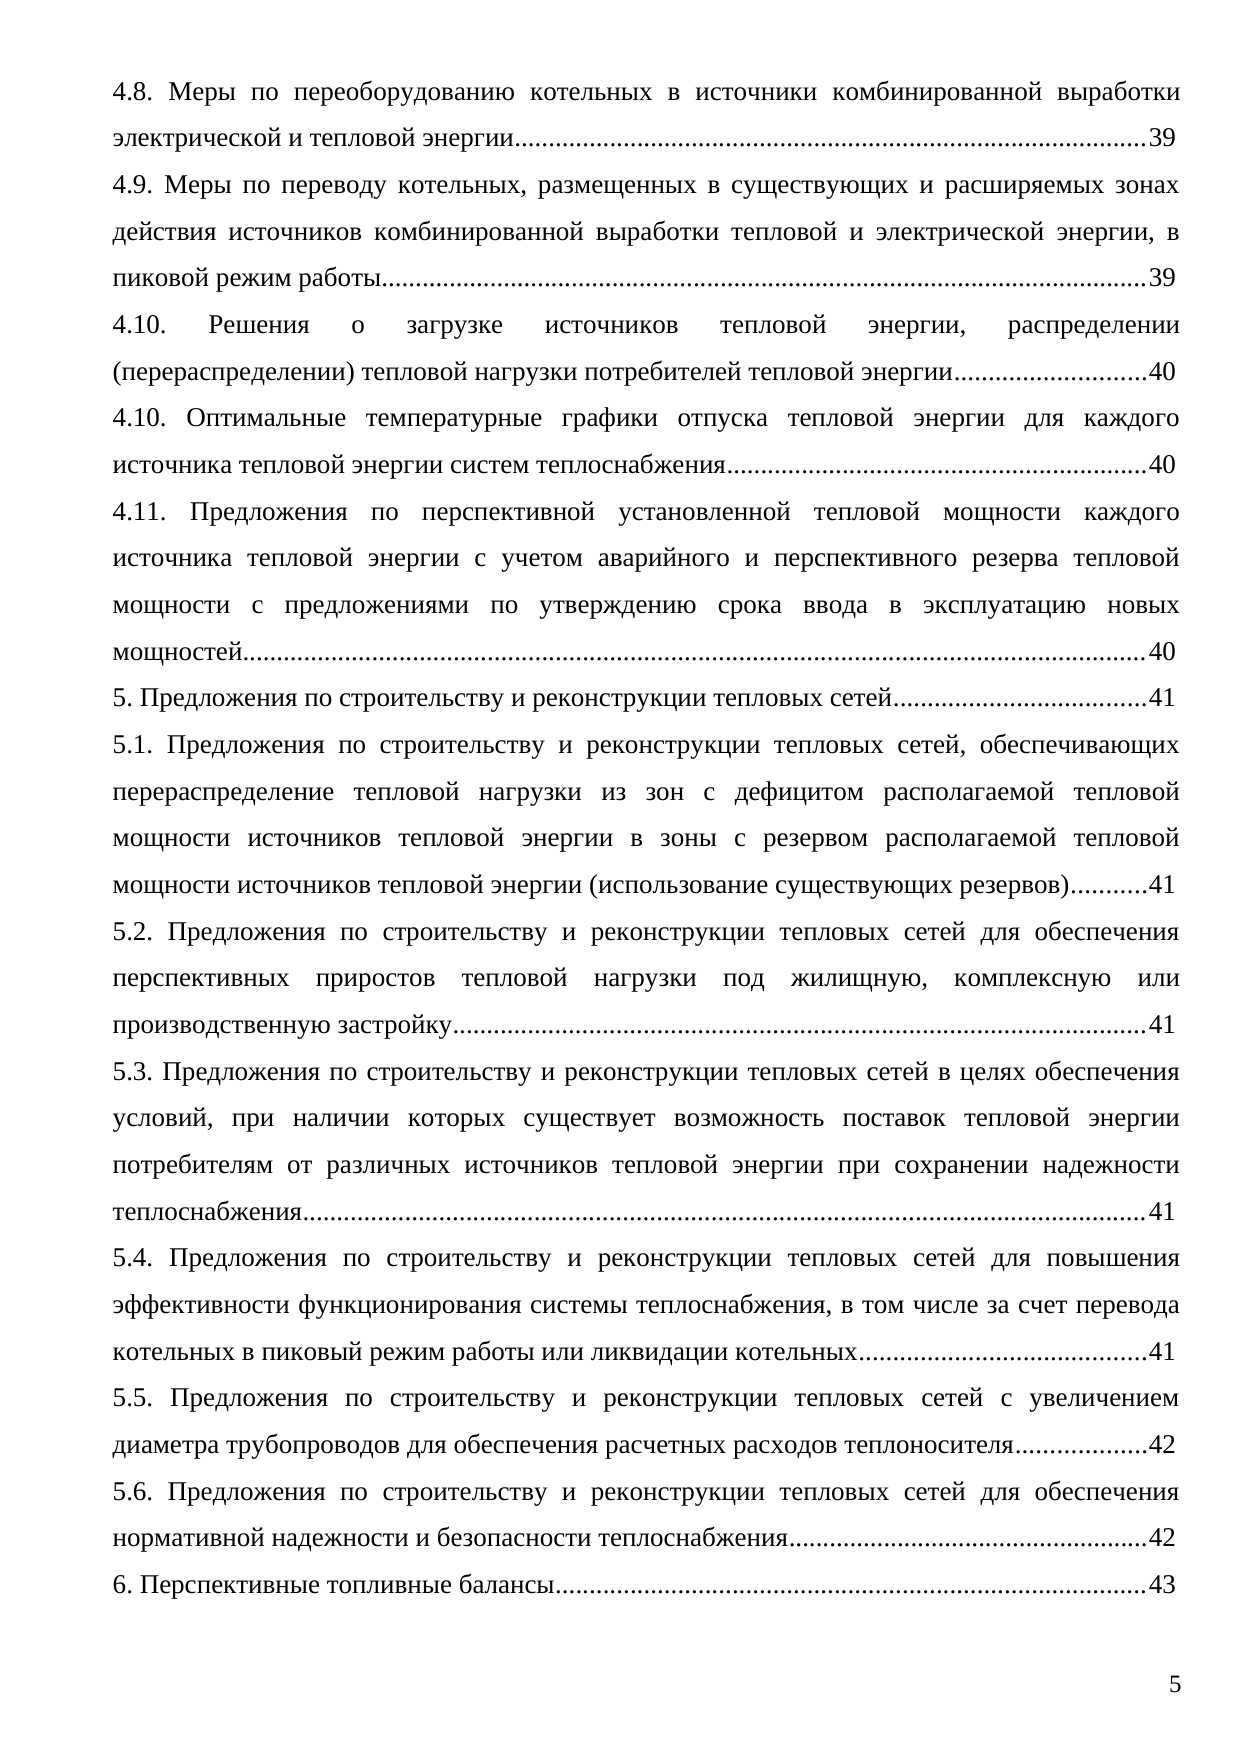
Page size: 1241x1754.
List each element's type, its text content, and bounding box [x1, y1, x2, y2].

text 5.3. Предложения по строительству и реконструкции тепловых сетей в целях обеспечения условий, при наличии которых существует возможность поставок тепловой энергии потребителям от различных источников тепловой энергии при сохранении надежности теплоснабжения 41 [112, 1055, 1181, 1226]
text 4.10. Оптимальные температурные графики отпуска тепловой энергии для каждого источника тепловой энергии систем теплоснабжения 40 [112, 402, 1181, 479]
text 5.4. Предложения по строительству и реконструкции тепловых сетей для повышения эффективности функционирования системы теплоснабжения, в том числе за счет перевода котельных в пиковый режим работы или ликвидации котельных 41 [112, 1242, 1181, 1366]
text 5.5. Предложения по строительству и реконструкции тепловых сетей с увеличением диаметра трубопроводов для обеспечения расчетных расходов теплоносителя 42 [112, 1382, 1181, 1459]
text 5. Предложения по строительству и реконструкции тепловых сетей 41 [112, 682, 1181, 713]
text 4.8. Меры по переоборудованию котельных в источники комбинированной выработки электрической и тепловой энергии 39 [112, 75, 1181, 153]
text 5.6. Предложения по строительству и реконструкции тепловых сетей для обеспечения нормативной надежности и безопасности теплоснабжения 42 [112, 1475, 1181, 1553]
text 4.10. Решения о загрузке источников тепловой энергии, распределении (перераспределении) тепловой нагрузки потребителей тепловой энергии 40 [112, 308, 1181, 386]
text 5.1. Предложения по строительству и реконструкции тепловых сетей, обеспечивающих перераспределение тепловой нагрузки из зон с дефицитом располагаемой тепловой мощности источников тепловой энергии в зоны с резервом располагаемой тепловой мощности источников тепловой энергии (использование существующих резервов) 41 [112, 728, 1181, 899]
text 4.9. Меры по переводу котельных, размещенных в существующих и расширяемых зонах действия источников комбинированной выработки тепловой и электрической энергии, в пиковой режим работы 39 [112, 168, 1181, 293]
text 5.2. Предложения по строительству и реконструкции тепловых сетей для обеспечения перспективных приростов тепловой нагрузки под жилищную, комплексную или производственную застройку 41 [112, 915, 1181, 1039]
text 6. Перспективные топливные балансы 43 [112, 1568, 1181, 1599]
text 4.11. Предложения по перспективной установленной тепловой мощности каждого источника тепловой энергии с учетом аварийного и перспективного резерва тепловой мощности с предложениями по утверждению срока ввода в эксплуатацию новых мощностей 40 [112, 495, 1181, 666]
